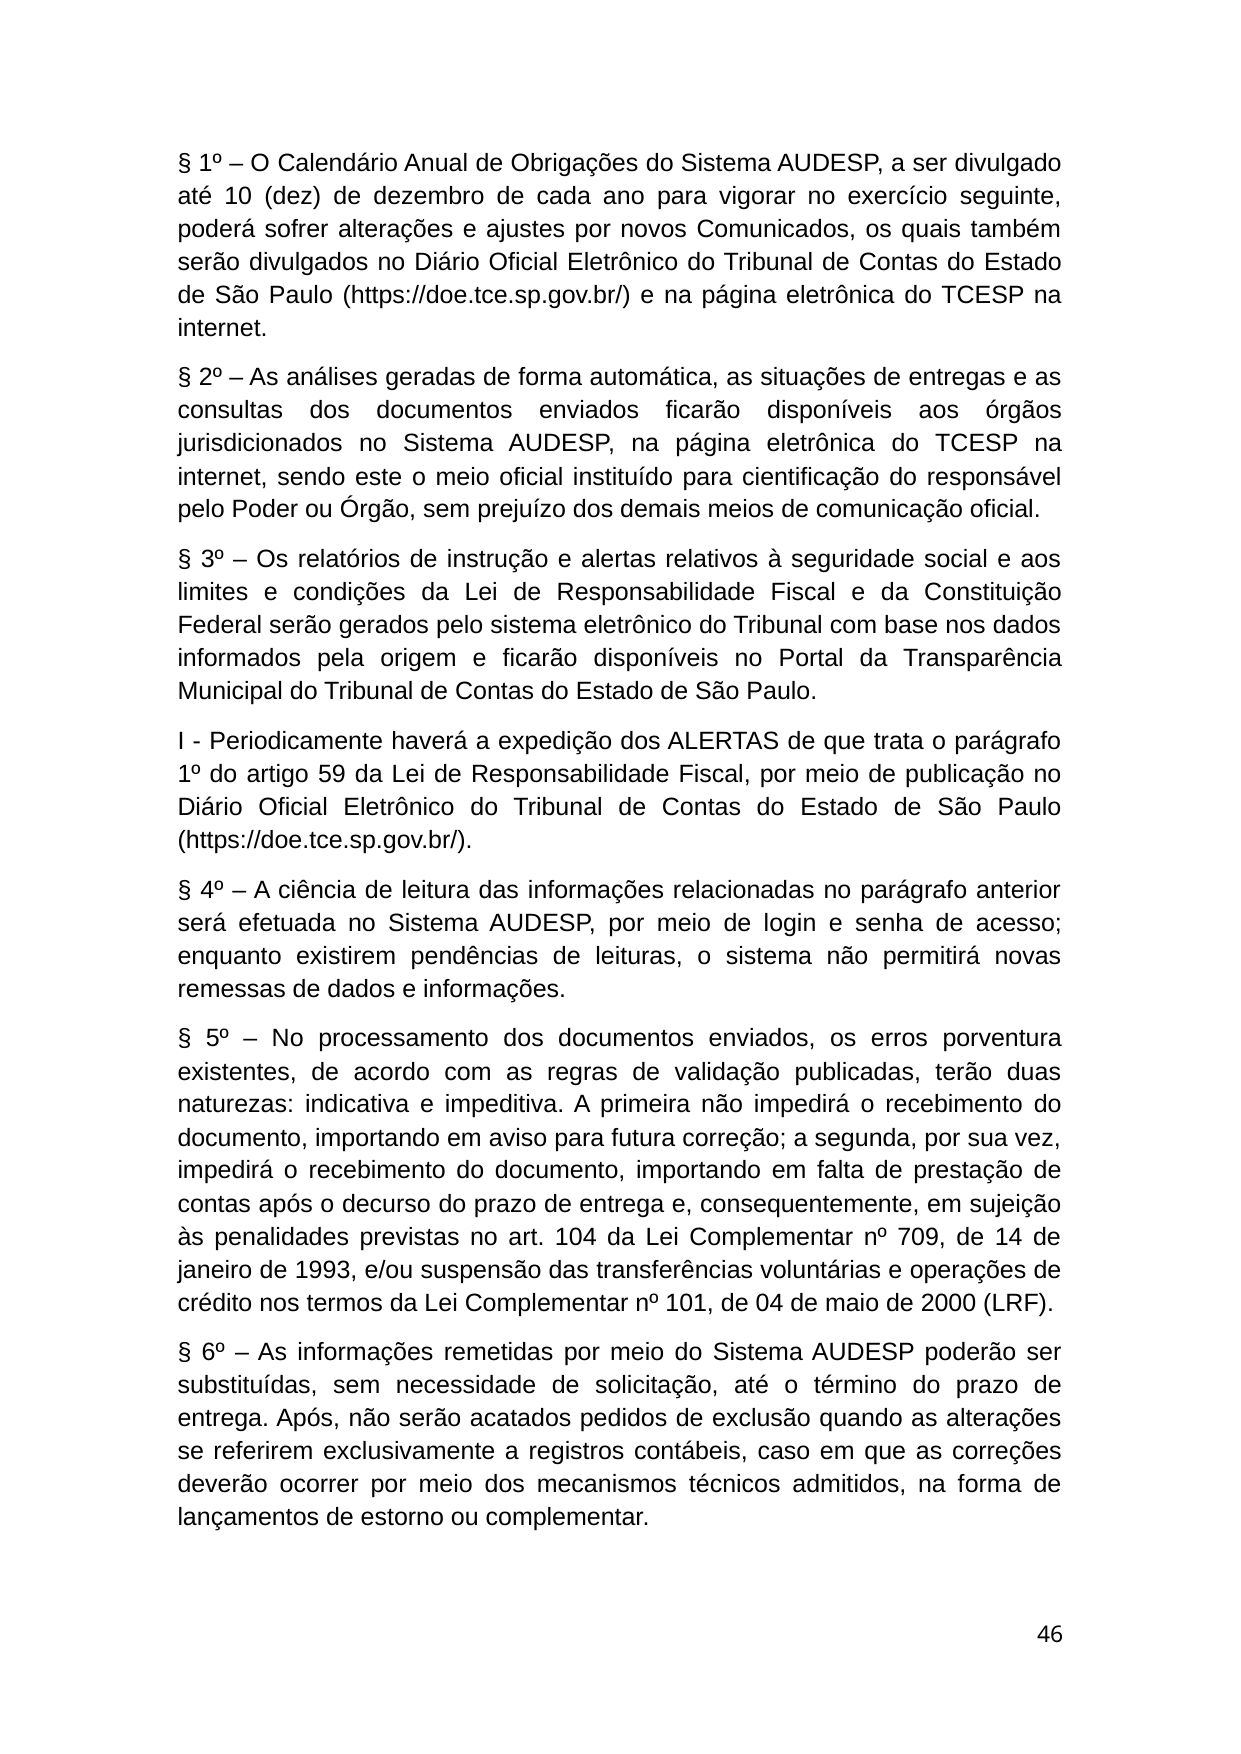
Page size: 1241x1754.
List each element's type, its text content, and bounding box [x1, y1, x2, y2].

text § 3º – Os relatórios de instrução e alertas relativos à seguridade social e aos limites e condições da Lei de Responsabilidade Fiscal e da Constituição Federal serão gerados pelo sistema eletrônico do Tribunal com base nos dados informados pela origem e ficarão disponíveis no Portal da Transparência Municipal do Tribunal de Contas do Estado de São Paulo. [177, 544, 1063, 705]
text § 6º – As informações remetidas por meio do Sistema AUDESP poderão ser substituídas, sem necessidade de solicitação, até o término do prazo de entrega. Após, não serão acatados pedidos de exclusão quando as alterações se referirem exclusivamente a registros contábeis, caso em que as correções deverão ocorrer por meio dos mecanismos técnicos admitidos, na forma de lançamentos de estorno ou complementar. [177, 1337, 1063, 1531]
text I - Periodicamente haverá a expedição dos ALERTAS de que trata o parágrafo 1º do artigo 59 da Lei de Responsabilidade Fiscal, por meio de publicação no Diário Oficial Eletrônico do Tribunal de Contas do Estado de São Paulo (https://doe.tce.sp.gov.br/). [177, 726, 1063, 854]
text § 4º – A ciência de leitura das informações relacionadas no parágrafo anterior será efetuada no Sistema AUDESP, por meio de login e senha de acesso; enquanto existirem pendências de leituras, o sistema não permitirá novas remessas de dados e informações. [177, 875, 1063, 1002]
text § 5º – No processamento dos documentos enviados, os erros porventura existentes, de acordo com as regras de validação publicadas, terão duas naturezas: indicativa e impeditiva. A primeira não impedirá o recebimento do documento, importando em aviso para futura correção; a segunda, por sua vez, impedirá o recebimento do documento, importando em falta de prestação de contas após o decurso do prazo de entrega e, consequentemente, em sujeição às penalidades previstas no art. 104 da Lei Complementar nº 709, de 14 de janeiro de 1993, e/ou suspensão das transferências voluntárias e operações de crédito nos termos da Lei Complementar nº 101, de 04 de maio de 2000 (LRF). [177, 1023, 1063, 1316]
text § 1º – O Calendário Anual de Obrigações do Sistema AUDESP, a ser divulgado até 10 (dez) de dezembro de cada ano para vigorar no exercício seguinte, poderá sofrer alterações e ajustes por novos Comunicados, os quais também serão divulgados no Diário Oficial Eletrônico do Tribunal de Contas do Estado de São Paulo (https://doe.tce.sp.gov.br/) e na página eletrônica do TCESP na internet. [177, 148, 1063, 341]
text § 2º – As análises geradas de forma automática, as situações de entregas e as consultas dos documentos enviados ficarão disponíveis aos órgãos jurisdicionados no Sistema AUDESP, na página eletrônica do TCESP na internet, sendo este o meio oficial instituído para cientificação do responsável pelo Poder ou Órgão, sem prejuízo dos demais meios de comunicação oficial. [177, 362, 1063, 523]
